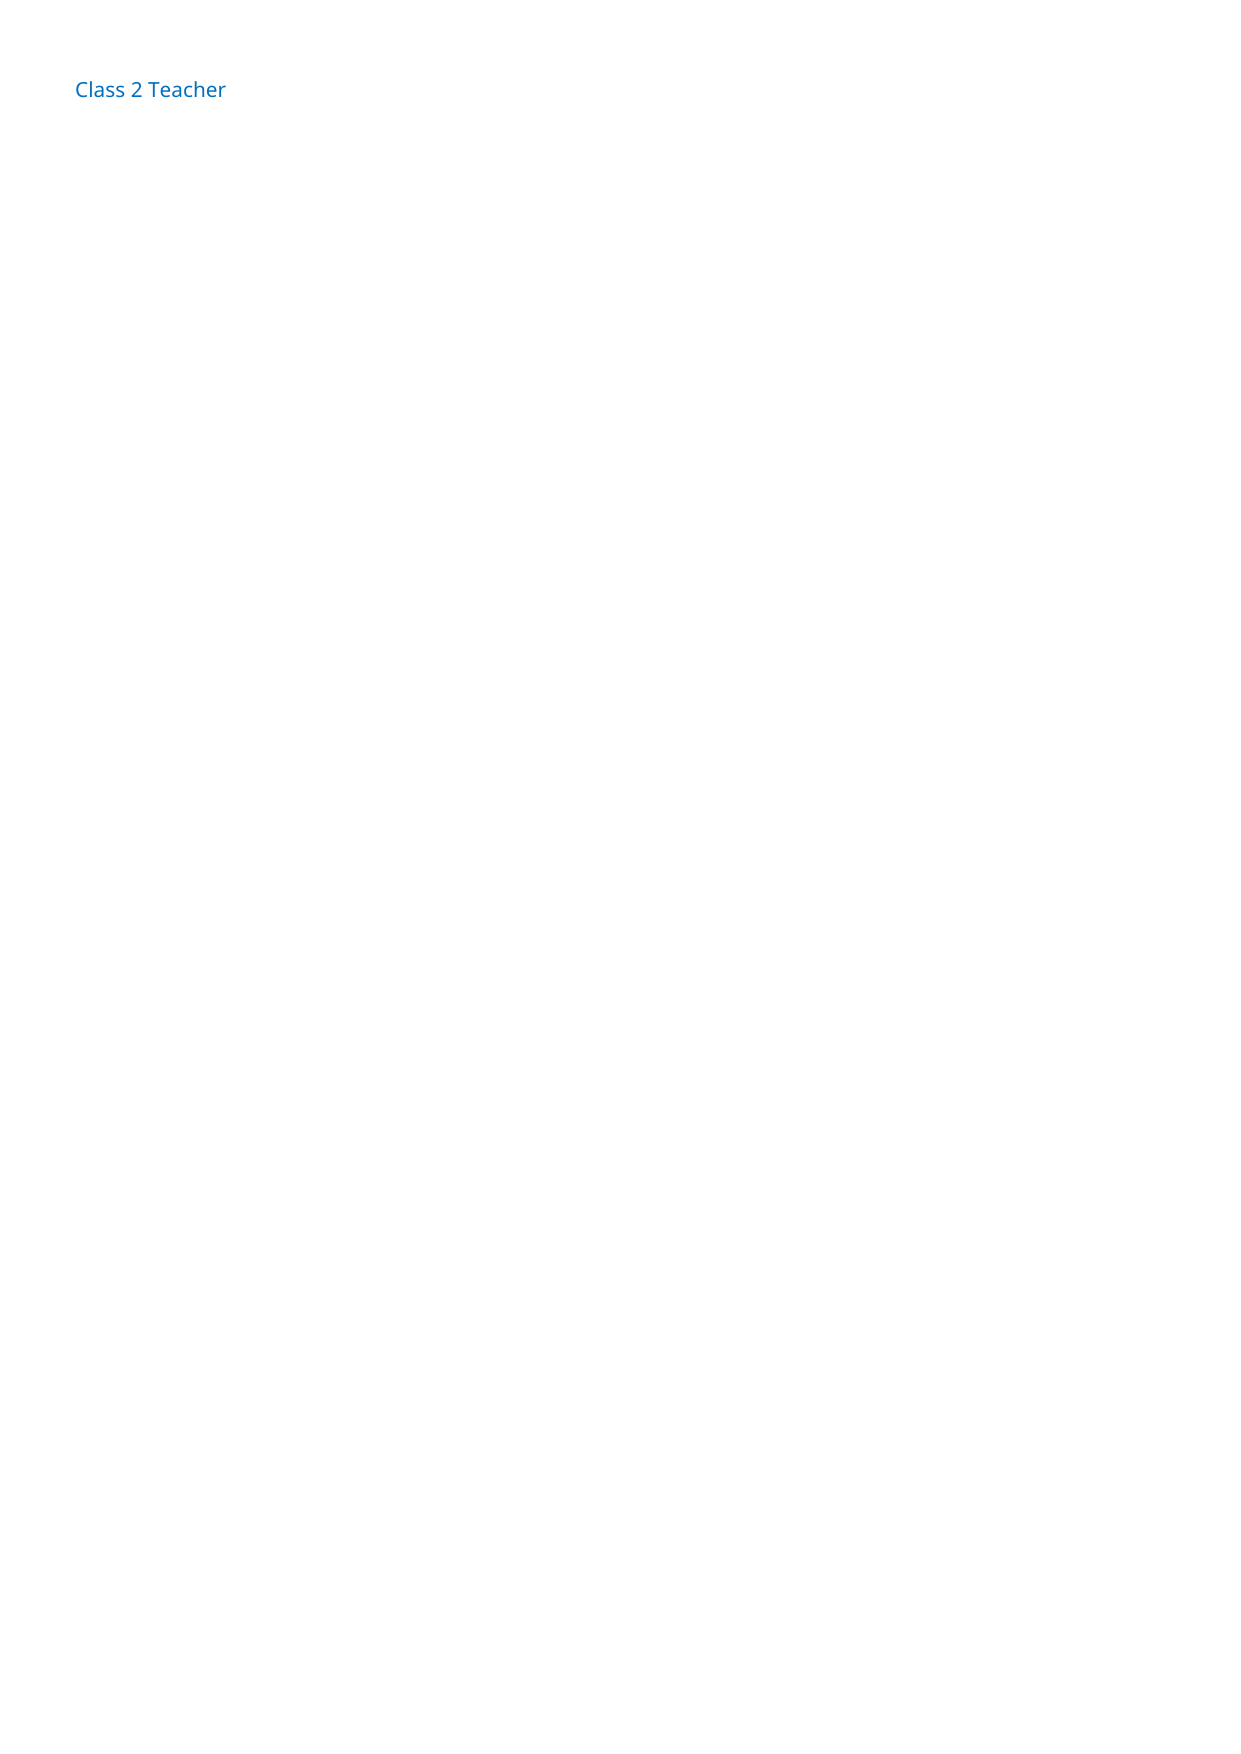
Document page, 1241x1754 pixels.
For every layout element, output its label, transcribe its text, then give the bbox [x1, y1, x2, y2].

text Class 2 Teacher [75, 75, 1165, 103]
